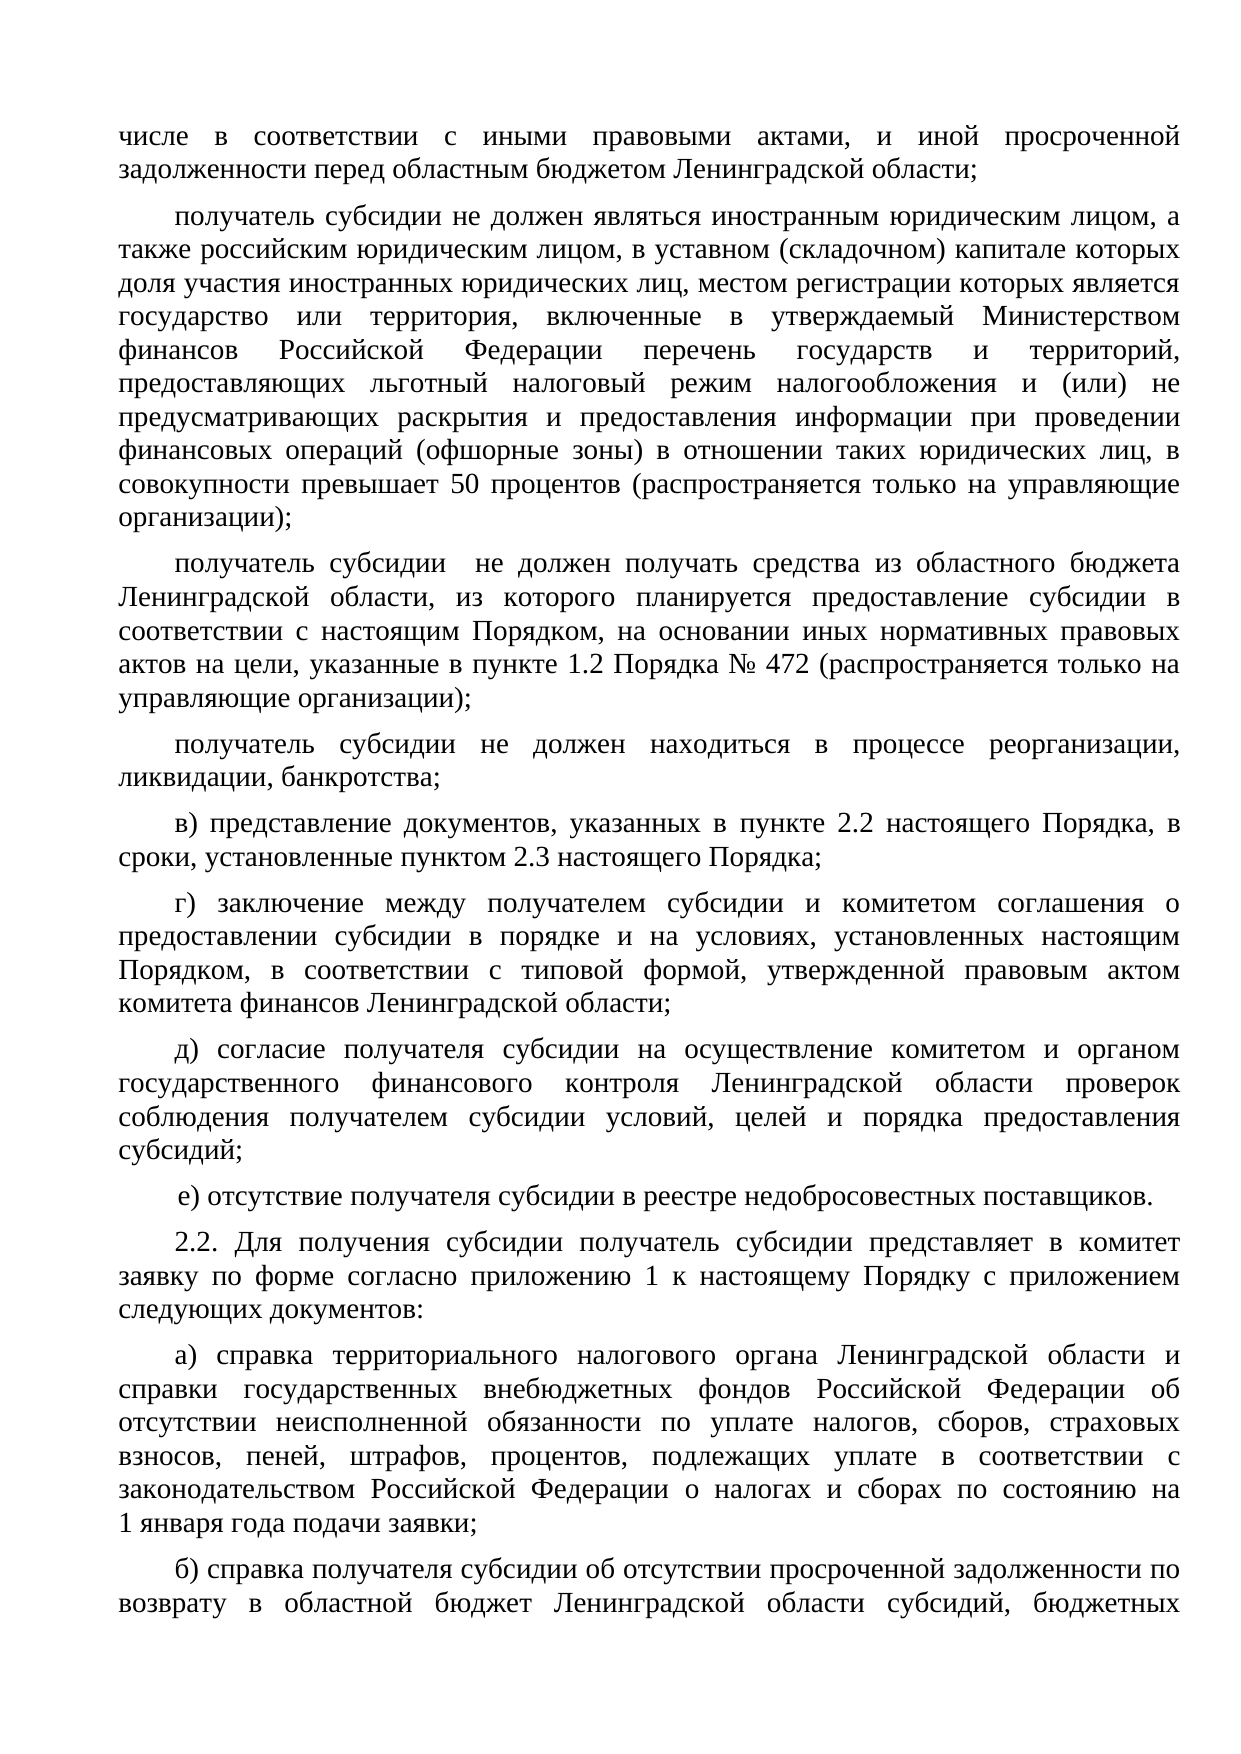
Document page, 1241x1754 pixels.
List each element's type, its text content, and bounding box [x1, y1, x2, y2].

text получатель субсидии не должен получать средства из областного бюджета Ленинградской области, из которого планируется предоставление субсидии в соответствии с настоящим Порядком, на основании иных нормативных правовых актов на цели, указанные в пункте 1.2 Порядка № 472 (распространяется только на управляющие организации); [118, 546, 1181, 713]
text е) отсутствие получателя субсидии в реестре недобросовестных поставщиков. [118, 1178, 1181, 1212]
text д) согласие получателя субсидии на осуществление комитетом и органом государственного финансового контроля Ленинградской области проверок соблюдения получателем субсидии условий, целей и порядка предоставления субсидий; [118, 1032, 1181, 1166]
text в) представление документов, указанных в пункте 2.2 настоящего Порядка, в сроки, установленные пунктом 2.3 настоящего Порядка; [118, 805, 1181, 872]
text получатель субсидии не должен являться иностранным юридическим лицом, а также российским юридическим лицом, в уставном (складочном) капитале которых доля участия иностранных юридических лиц, местом регистрации которых является государство или территория, включенные в утверждаемый Министерством финансов Российской Федерации перечень государств и территорий, предоставляющих льготный налоговый режим налогообложения и (или) не предусматривающих раскрытия и предоставления информации при проведении финансовых операций (офшорные зоны) в отношении таких юридических лиц, в совокупности превышает 50 процентов (распространяется только на управляющие организации); [118, 198, 1181, 533]
text а) справка территориального налогового органа Ленинградской области и справки государственных внебюджетных фондов Российской Федерации об отсутствии неисполненной обязанности по уплате налогов, сборов, страховых взносов, пеней, штрафов, процентов, подлежащих уплате в соответствии с законодательством Российской Федерации о налогах и сборах по состоянию на 1 января года подачи заявки; [118, 1337, 1181, 1539]
text г) заключение между получателем субсидии и комитетом соглашения о предоставлении субсидии в порядке и на условиях, установленных настоящим Порядком, в соответствии с типовой формой, утвержденной правовым актом комитета финансов Ленинградской области; [118, 885, 1181, 1019]
text 2.2. Для получения субсидии получатель субсидии представляет в комитет заявку по форме согласно приложению 1 к настоящему Порядку с приложением следующих документов: [118, 1224, 1181, 1325]
text получатель субсидии не должен находиться в процессе реорганизации, ликвидации, банкротства; [118, 726, 1181, 793]
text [118, 1551, 1181, 1618]
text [118, 118, 1181, 185]
